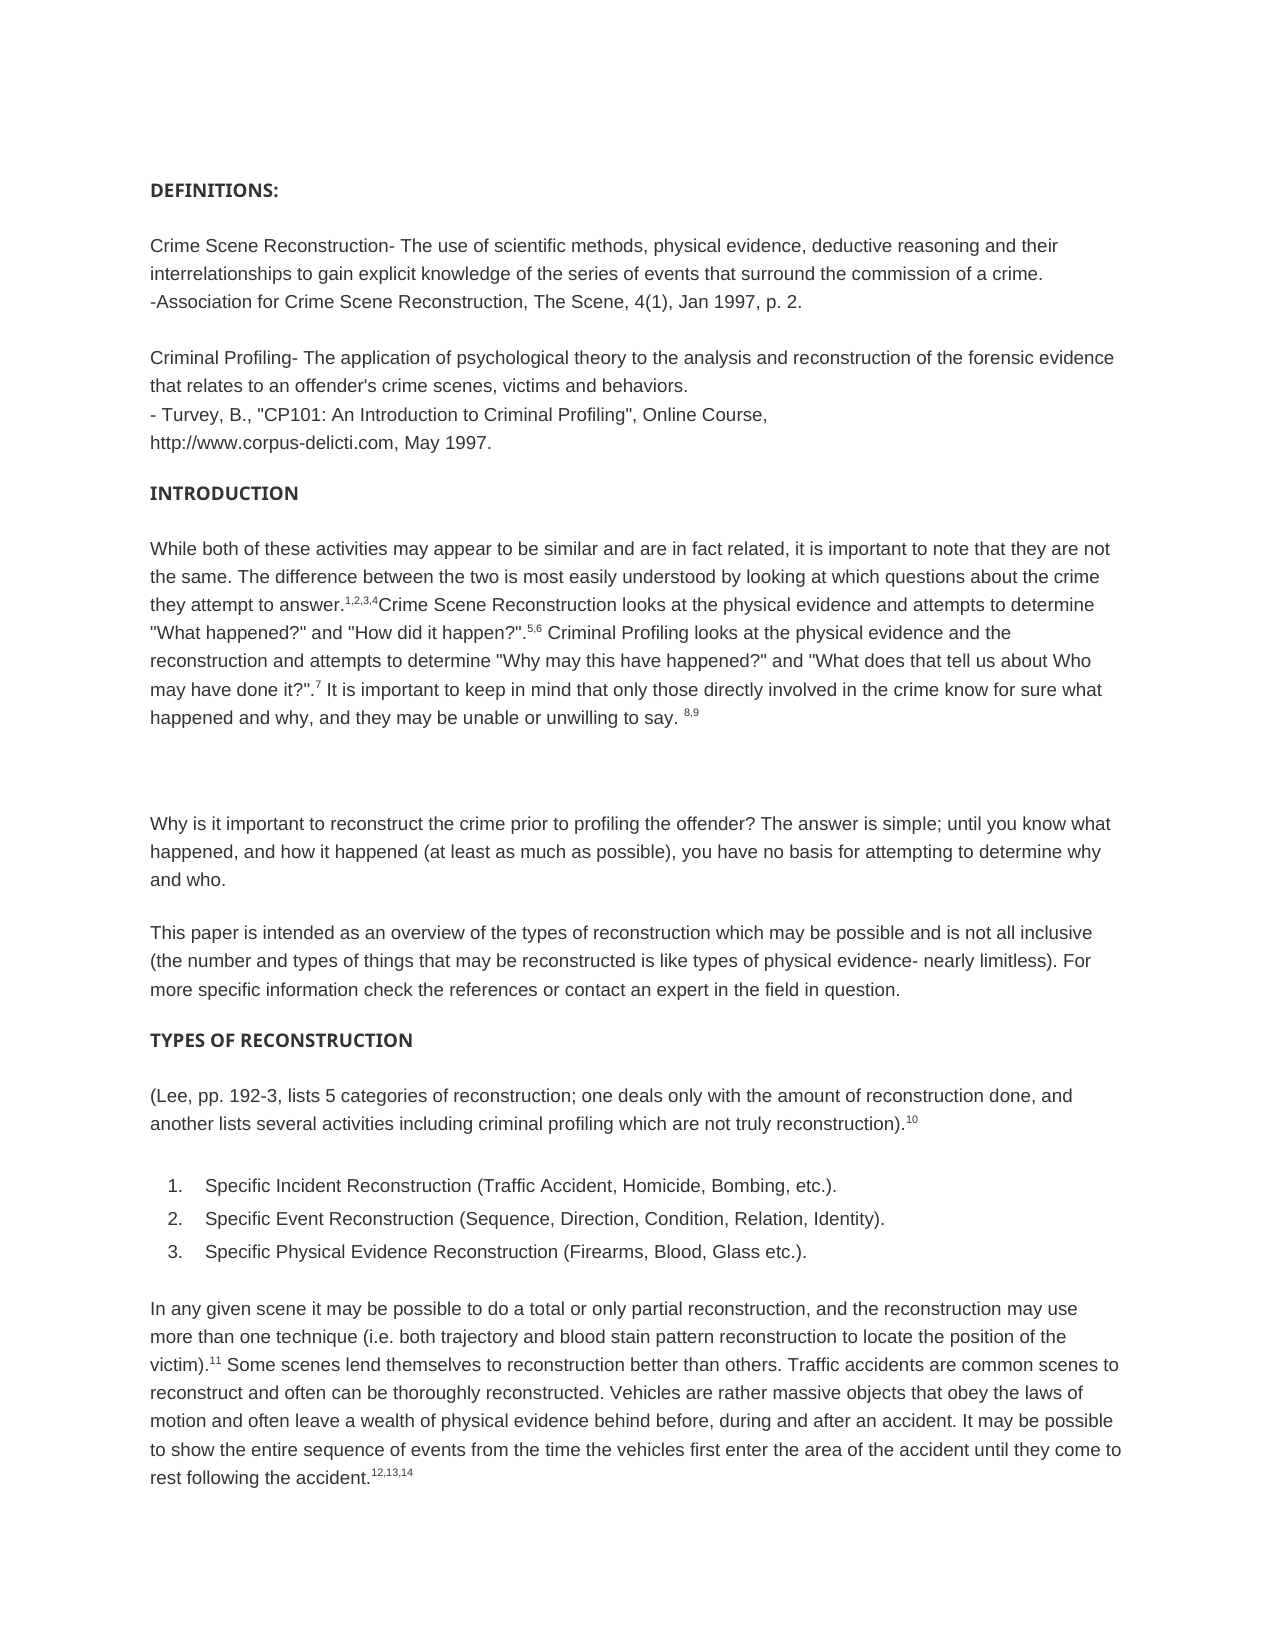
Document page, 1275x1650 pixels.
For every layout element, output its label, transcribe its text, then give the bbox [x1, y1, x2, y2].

list Specific Event Reconstruction (Sequence, Direction, Condition, Relation, Identity). [167, 1196, 1125, 1229]
text Crime Scene Reconstruction- The use of scientific methods, physical evidence, deductive reasoning and their interrelationships to gain explicit knowledge of the series of events that surround the commission of a crime. -Association for Crime Scene Reconstruction, The Scene, 4(1), Jan 1997, p. 2. Criminal Profiling- The application of psychological theory to the analysis and reconstruction of the forensic evidence that relates to an offender's crime scenes, victims and behaviors. - Turvey, B., "CP101: An Introduction to Criminal Profiling", Online Course, http://www.corpus-delicti.com, May 1997. [150, 228, 1125, 453]
text (Lee, pp. 192-3, lists 5 categories of reconstruction; one deals only with the amount of reconstruction done, and another lists several activities including criminal profiling which are not truly reconstruction).10 [150, 1078, 1125, 1134]
text DEFINITIONS: [150, 175, 1125, 203]
text TYPES OF RECONSTRUCTION [150, 1025, 1125, 1053]
text INTRODUCTION [150, 478, 1125, 506]
text While both of these activities may appear to be similar and are in fact related, it is important to note that they are not the same. The difference between the two is most easily understood by looking at which questions about the crime they attempt to answer.1,2,3,4Crime Scene Reconstruction looks at the physical evidence and attempts to determine "What happened?" and "How did it happen?".5,6 Criminal Profiling looks at the physical evidence and the reconstruction and attempts to determine "Why may this have happened?" and "What does that tell us about Who may have done it?".7 It is important to keep in mind that only those directly involved in the crime know for sure what happened and why, and they may be unable or unwilling to say. 8,9 [150, 531, 1125, 728]
list Specific Incident Reconstruction (Traffic Accident, Homicide, Bombing, etc.). [167, 1163, 1125, 1196]
text This paper is intended as an overview of the types of reconstruction which may be possible and is not all inclusive (the number and types of things that may be reconstructed is like types of physical evidence- nearly limitless). For more specific information check the references or contact an expert in the field in question. [150, 916, 1125, 1000]
text Why is it important to reconstruct the crime prior to profiling the offender? The answer is simple; until you know what happened, and how it happened (at least as much as possible), you have no basis for attempting to determine why and who. [150, 806, 1125, 891]
text In any given scene it may be possible to do a total or only partial reconstruction, and the reconstruction may use more than one technique (i.e. both trajectory and blood stain pattern reconstruction to locate the position of the victim).11 Some scenes lend themselves to reconstruction better than others. Traffic accidents are common scenes to reconstruct and often can be thoroughly reconstructed. Vehicles are rather massive objects that obey the laws of motion and often leave a wealth of physical evidence behind before, during and after an accident. It may be possible to show the entire sequence of events from the time the vehicles first enter the area of the accident until they come to rest following the accident.12,13,14 [150, 1291, 1125, 1488]
list Specific Physical Evidence Reconstruction (Firearms, Blood, Glass etc.). [167, 1229, 1125, 1262]
